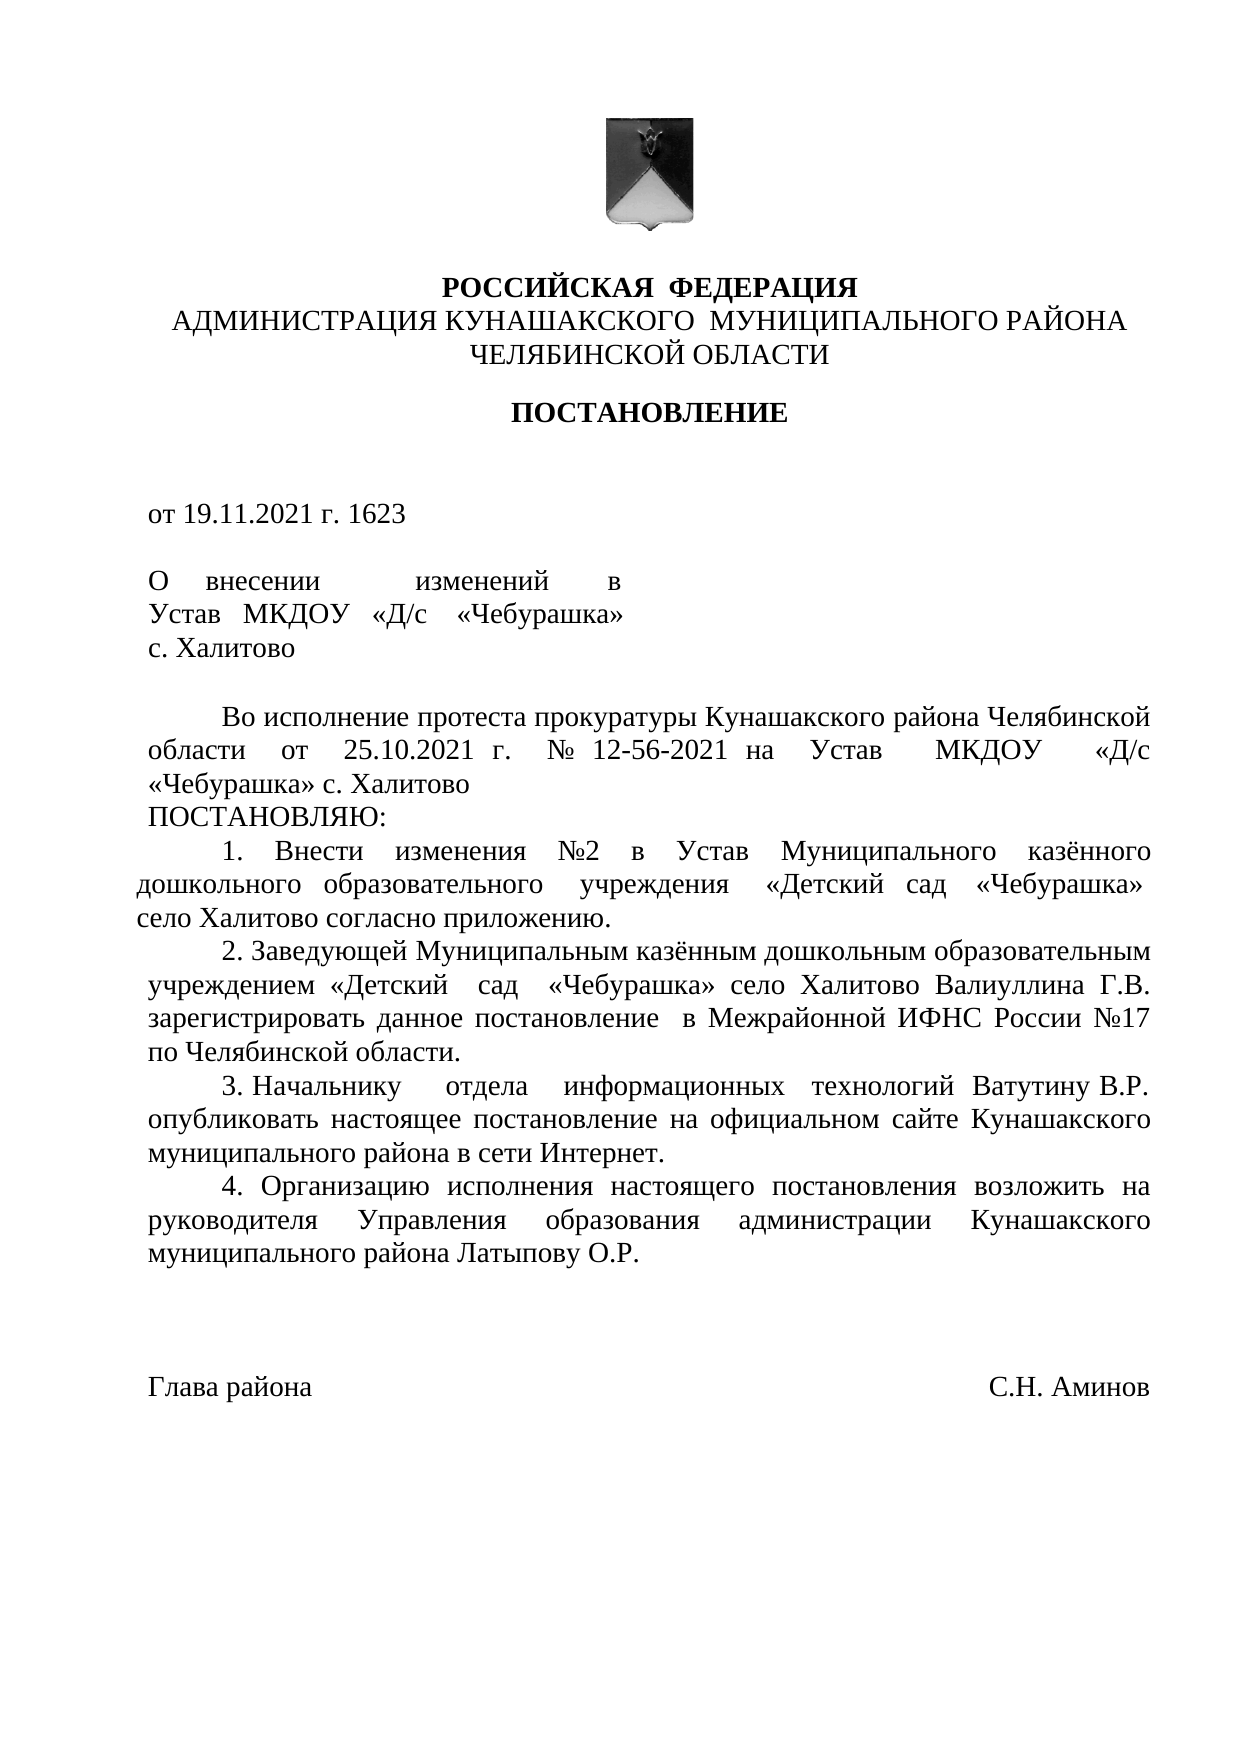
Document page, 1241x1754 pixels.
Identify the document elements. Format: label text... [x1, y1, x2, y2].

text ПОСТАНОВЛЕНИЕ [148, 395, 1152, 429]
text село Халитово согласно приложению. [136, 900, 1152, 933]
text от 19.11.2021 г. 1623 [148, 496, 1152, 529]
text 1. Внести изменения №2 в Устав Муниципального казённого дошкольного образовательного учреждения «Детский сад «Чебурашка» [136, 833, 1152, 900]
text РОССИЙСКАЯ ФЕДЕРАЦИЯ [148, 270, 1152, 303]
text Глава района С.Н. Аминов [148, 1369, 1152, 1403]
text АДМИНИСТРАЦИЯ КУНАШАКСКОГО МУНИЦИПАЛЬНОГО РАЙОНА ЧЕЛЯБИНСКОЙ ОБЛАСТИ [148, 303, 1152, 370]
picture [606, 118, 694, 231]
text 3. Начальнику отдела информационных технологий Ватутину В.Р. опубликовать настоящее постановление на официальном сайте Кунашакского муниципального района в сети Интернет. [148, 1068, 1152, 1168]
text ПОСТАНОВЛЯЮ: [148, 799, 1152, 833]
text Во исполнение протеста прокуратуры Кунашакского района Челябинской области от 25.10.2021 г. № 12-56-2021 на Устав МКДОУ «Д/с «Чебурашка» с. Халитово [148, 699, 1152, 799]
table_header О внесении изменений в Устав МКДОУ «Д/с «Чебурашка» с. Халитово [148, 563, 650, 665]
text 4. Организацию исполнения настоящего постановления возложить на руководителя Управления образования администрации Кунашакского муниципального района Латыпову О.Р. [148, 1168, 1152, 1269]
text 2. Заведующей Муниципальным казённым дошкольным образовательным учреждением «Детский сад «Чебурашка» село Халитово Валиуллина Г.В. зарегистрировать данное постановление в Межрайонной ИФНС России №17 по Челябинской области. [148, 933, 1152, 1068]
